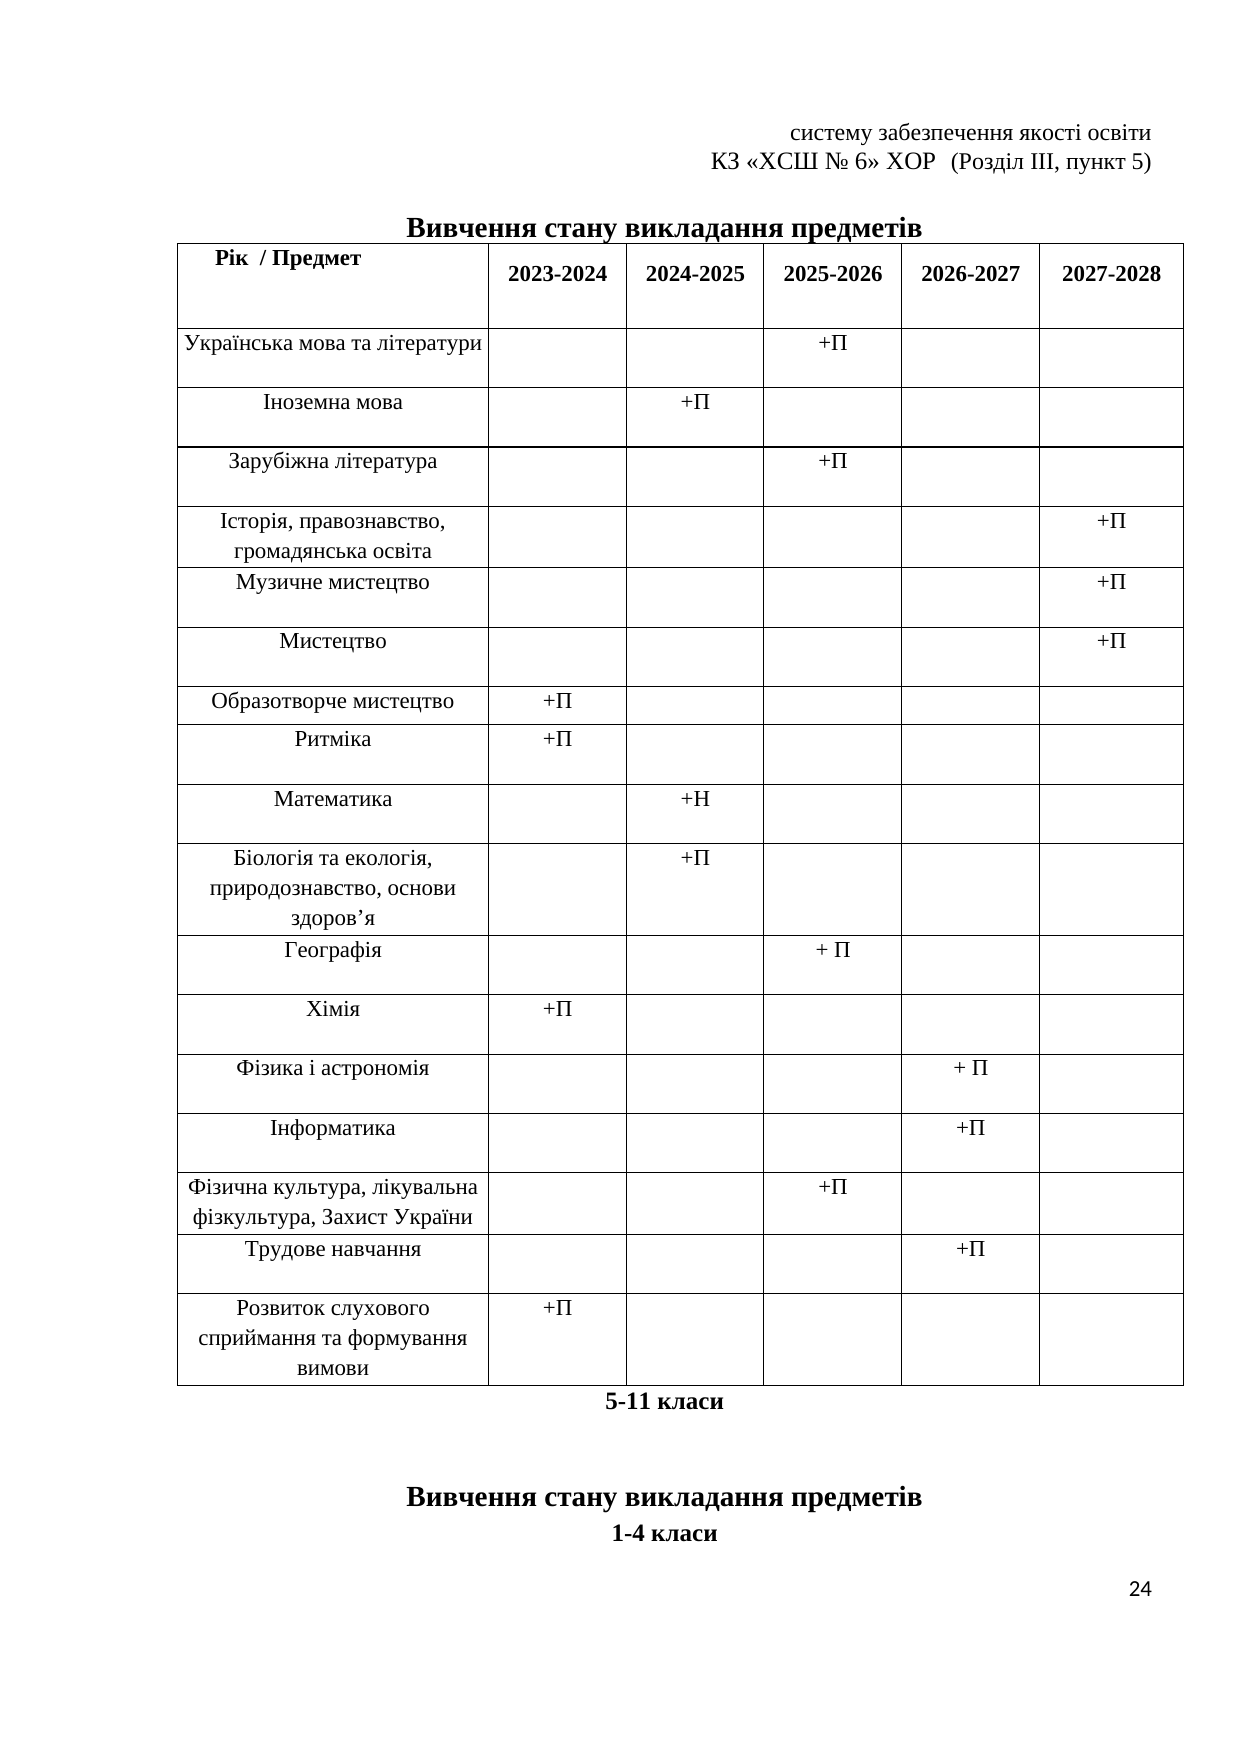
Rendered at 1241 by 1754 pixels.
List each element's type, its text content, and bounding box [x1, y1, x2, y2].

table_cell [627, 687, 763, 724]
table_cell Музичне мистецтво [178, 568, 488, 627]
table_cell [627, 1055, 763, 1113]
table_cell [902, 568, 1039, 627]
table_cell Образотворче мистецтво [178, 687, 488, 724]
table_cell +П [902, 1235, 1039, 1293]
table_cell [489, 1055, 626, 1113]
table_cell Інформатика [178, 1114, 488, 1172]
table_cell [1040, 687, 1183, 724]
table_cell +П [489, 1294, 626, 1385]
table_cell +П [627, 388, 763, 446]
table_cell +П [489, 687, 626, 724]
table_cell [489, 1235, 626, 1293]
table_cell [902, 448, 1039, 506]
table_cell Іноземна мова [178, 388, 488, 446]
table_cell [1040, 448, 1183, 506]
table_cell [764, 995, 901, 1053]
table_cell [627, 507, 763, 567]
table_cell +П [764, 1173, 901, 1234]
table_cell [627, 628, 763, 686]
table_cell +П [1040, 507, 1183, 567]
table_cell Фізична культура, лікувальна фізкультура, Захист України [178, 1173, 488, 1234]
table_cell [627, 936, 763, 994]
table_cell [1040, 1114, 1183, 1172]
table_cell [627, 1114, 763, 1172]
table_cell Хімія [178, 995, 488, 1053]
table_cell [902, 1173, 1039, 1234]
table_header 2025-2026 [764, 244, 901, 328]
table_cell [764, 1235, 901, 1293]
table_cell +Н [627, 785, 763, 843]
table_cell [489, 628, 626, 686]
table_cell [764, 1114, 901, 1172]
table_cell Українська мова та літератури [178, 329, 488, 387]
table_cell [764, 628, 901, 686]
table_cell [1040, 936, 1183, 994]
text Вивчення стану викладання предметів [177, 1479, 1152, 1513]
table_cell +П [764, 448, 901, 506]
table_cell [764, 568, 901, 627]
table_cell [902, 329, 1039, 387]
table_cell [489, 448, 626, 506]
table_cell +П [1040, 568, 1183, 627]
table_cell [627, 1173, 763, 1234]
table_cell +П [1040, 628, 1183, 686]
table_cell +П [489, 995, 626, 1053]
table_cell [902, 388, 1039, 446]
table_cell [489, 507, 626, 567]
table_header Рік / Предмет [178, 244, 488, 328]
table_cell [902, 1294, 1039, 1385]
text 1-4 класи [177, 1518, 1152, 1547]
table_cell Трудове навчання [178, 1235, 488, 1293]
table_cell [902, 687, 1039, 724]
table_cell [1040, 329, 1183, 387]
table_header 2026-2027 [902, 244, 1039, 328]
table_cell [764, 687, 901, 724]
table_cell [489, 1173, 626, 1234]
table_cell [764, 1055, 901, 1113]
table_cell [1040, 1055, 1183, 1113]
text систему забезпечення якості освіти [177, 118, 1152, 146]
table_cell [489, 388, 626, 446]
table_header 2024-2025 [627, 244, 763, 328]
table_cell [1040, 1173, 1183, 1234]
table_cell [764, 785, 901, 843]
table_cell [489, 844, 626, 935]
table_header 2027-2028 [1040, 244, 1183, 328]
table_cell [1040, 1294, 1183, 1385]
table_cell [764, 844, 901, 935]
table_cell + П [764, 936, 901, 994]
table_cell +П [489, 725, 626, 784]
table_cell Зарубіжна література [178, 448, 488, 506]
table_cell [764, 1294, 901, 1385]
table_cell [627, 568, 763, 627]
table_cell [489, 936, 626, 994]
table_cell [902, 507, 1039, 567]
table_cell Математика [178, 785, 488, 843]
table_cell [627, 725, 763, 784]
table_cell Географія [178, 936, 488, 994]
table_cell [627, 329, 763, 387]
table_cell [627, 1235, 763, 1293]
text 5-11 класи [177, 1386, 1152, 1414]
table_cell [1040, 1235, 1183, 1293]
table_cell [489, 568, 626, 627]
table_cell [627, 448, 763, 506]
table_cell +П [902, 1114, 1039, 1172]
table_cell +П [627, 844, 763, 935]
table_cell + П [902, 1055, 1039, 1113]
table_cell Історія, правознавство, громадянська освіта [178, 507, 488, 567]
table_cell Біологія та екологія, природознавство, основи здоров’я [178, 844, 488, 935]
table_cell [1040, 844, 1183, 935]
table_cell +П [764, 329, 901, 387]
table_cell [902, 785, 1039, 843]
table_cell [902, 936, 1039, 994]
table_cell [902, 844, 1039, 935]
table_cell [1040, 995, 1183, 1053]
table_cell [1040, 388, 1183, 446]
table_cell [902, 725, 1039, 784]
table_cell [627, 995, 763, 1053]
table_cell [489, 1114, 626, 1172]
table_cell [764, 725, 901, 784]
table_cell [764, 507, 901, 567]
text КЗ «ХСШ № 6» ХОР (Розділ ІІІ, пункт 5) [177, 146, 1152, 174]
table_cell [1040, 785, 1183, 843]
text Вивчення стану викладання предметів [177, 210, 1152, 243]
table_cell [1040, 725, 1183, 784]
table_header 2023-2024 [489, 244, 626, 328]
table_cell [902, 628, 1039, 686]
table_cell Ритміка [178, 725, 488, 784]
table_cell [489, 785, 626, 843]
table_cell Розвиток слухового сприймання та формування вимови [178, 1294, 488, 1385]
table_cell [627, 1294, 763, 1385]
table_cell Мистецтво [178, 628, 488, 686]
table_cell [489, 329, 626, 387]
table_cell Фізика і астрономія [178, 1055, 488, 1113]
table_cell [902, 995, 1039, 1053]
table_cell [764, 388, 901, 446]
